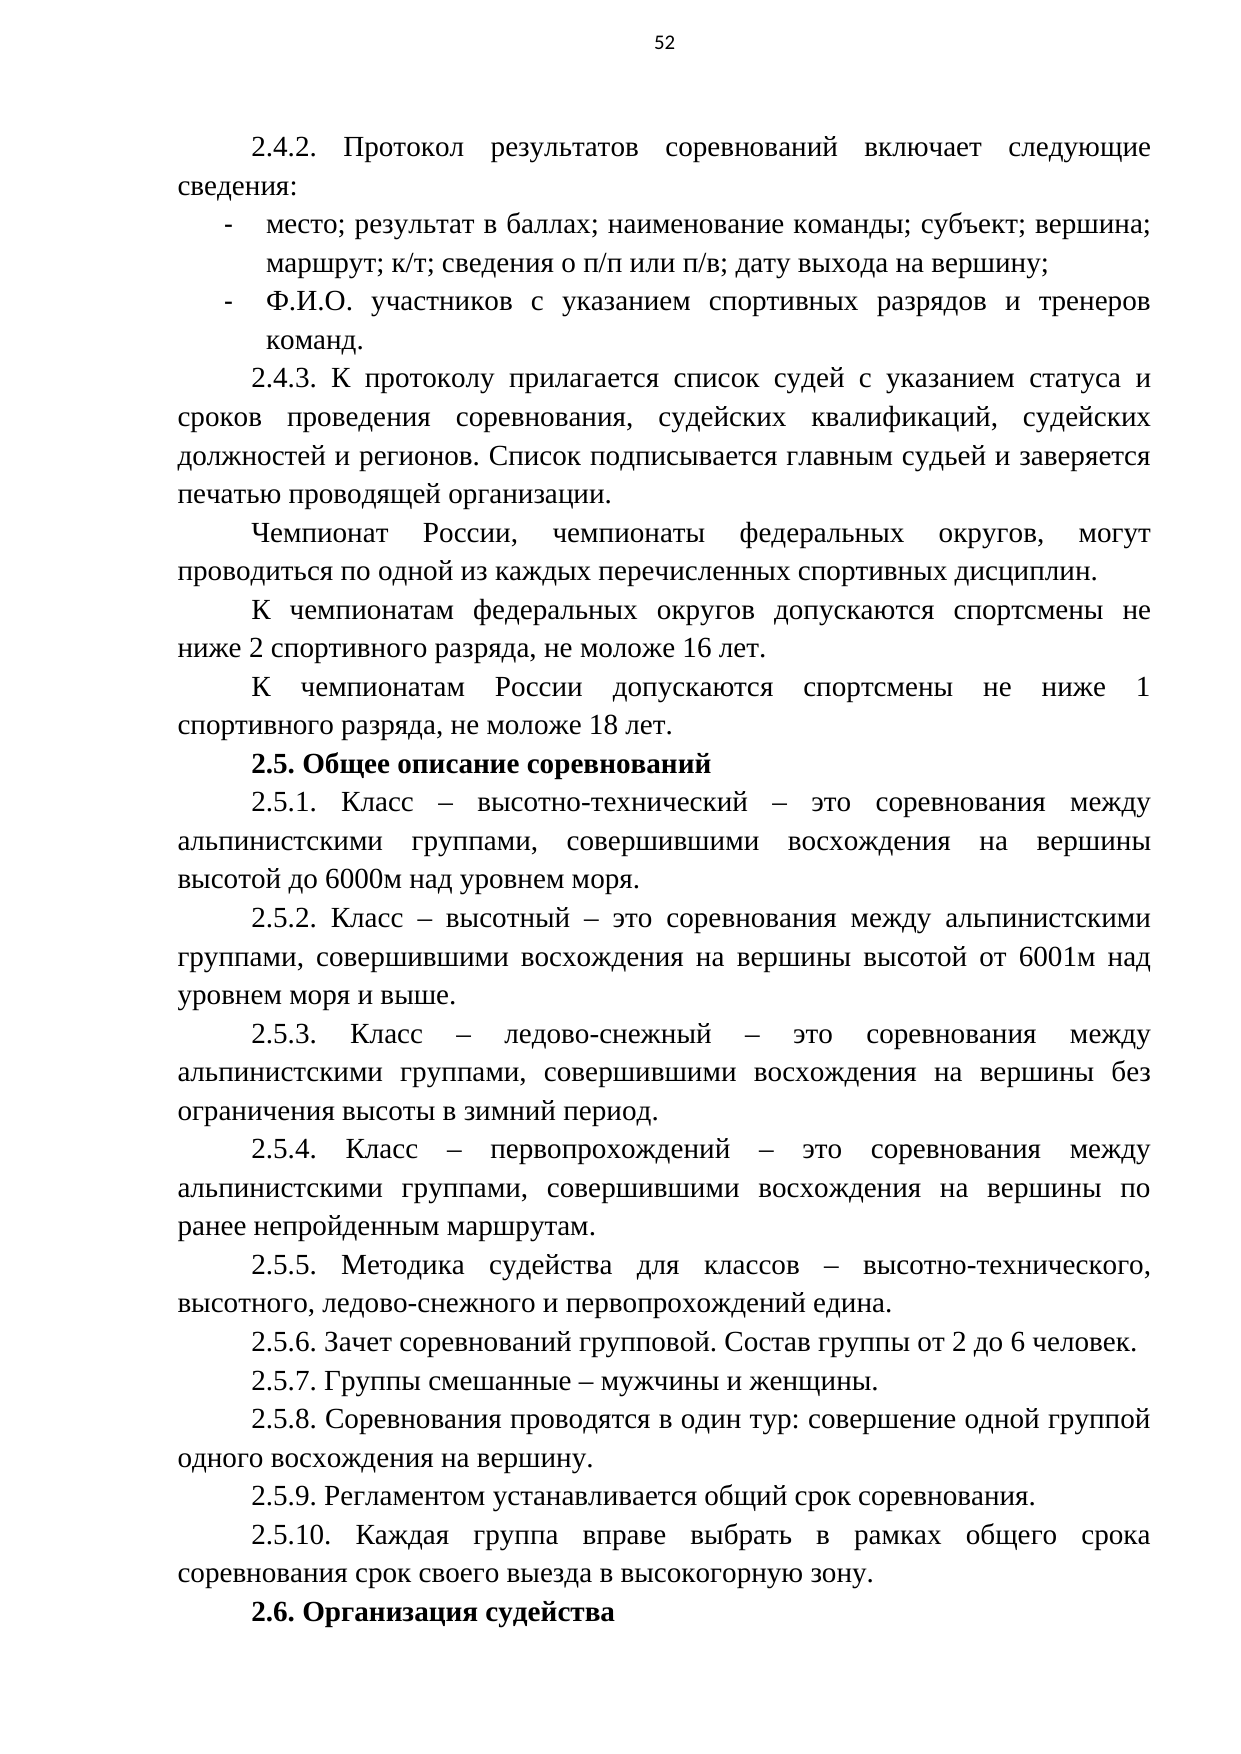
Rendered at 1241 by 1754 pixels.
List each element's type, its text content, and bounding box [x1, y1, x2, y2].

text 2.5.8. Соревнования проводятся в один тур: совершение одной группой одного восхождения на вершину. [177, 1401, 1152, 1473]
text К чемпионатам федеральных округов допускаются спортсмены не ниже 2 спортивного разряда, не моложе 16 лет. [177, 592, 1152, 664]
list 2.5.2. Класс – высотный – это соревнования между альпинистскими группами, совершившими восхождения на вершины высотой от 6001м над уровнем моря и выше. [177, 900, 1152, 1011]
text 2.6. Организация судейства [177, 1594, 1152, 1627]
text 2.5.7. Группы смешанные – мужчины и женщины. [177, 1363, 1152, 1396]
text 2.4.3. К протоколу прилагается список судей с указанием статуса и сроков проведения соревнования, судейских квалификаций, судейских должностей и регионов. Список подписывается главным судьей и заверяется печатью проводящей организации. [177, 361, 1152, 510]
text 2.4.2. Протокол результатов соревнований включает следующие сведения: [177, 129, 1152, 201]
list 2.5.1. Класс – высотно-технический – это соревнования между альпинистскими группами, совершившими восхождения на вершины высотой до 6000м над уровнем моря. [177, 784, 1152, 895]
text 2.5.4. Класс – первопрохождений – это соревнования между альпинистскими группами, совершившими восхождения на вершины по ранее непройденным маршрутам. [177, 1131, 1152, 1242]
text 2.5.6. Зачет соревнований групповой. Состав группы от 2 до 6 человек. [177, 1324, 1152, 1358]
text 2.5.10. Каждая группа вправе выбрать в рамках общего срока соревнования срок своего выезда в высокогорную зону. [177, 1517, 1152, 1589]
text Чемпионат России, чемпионаты федеральных округов, могут проводиться по одной из каждых перечисленных спортивных дисциплин. [177, 515, 1152, 587]
text 2.5. Общее описание соревнований [177, 746, 1152, 779]
list 2.5.5. Методика судейства для классов – высотно-технического, высотного, ледово-снежного и первопрохождений едина. [177, 1247, 1152, 1319]
list место; результат в баллах; наименование команды; субъект; вершина; маршрут; к/т; сведения о п/п или п/в; дату выхода на вершину; [228, 206, 1152, 278]
text 2.5.9. Регламентом устанавливается общий срок соревнования. [177, 1478, 1152, 1512]
list Ф.И.О. участников с указанием спортивных разрядов и тренеров команд. [228, 283, 1152, 356]
text 2.5.3. Класс – ледово-снежный – это соревнования между альпинистскими группами, совершившими восхождения на вершины без ограничения высоты в зимний период. [177, 1016, 1152, 1126]
text К чемпионатам России допускаются спортсмены не ниже 1 спортивного разряда, не моложе 18 лет. [177, 669, 1152, 741]
